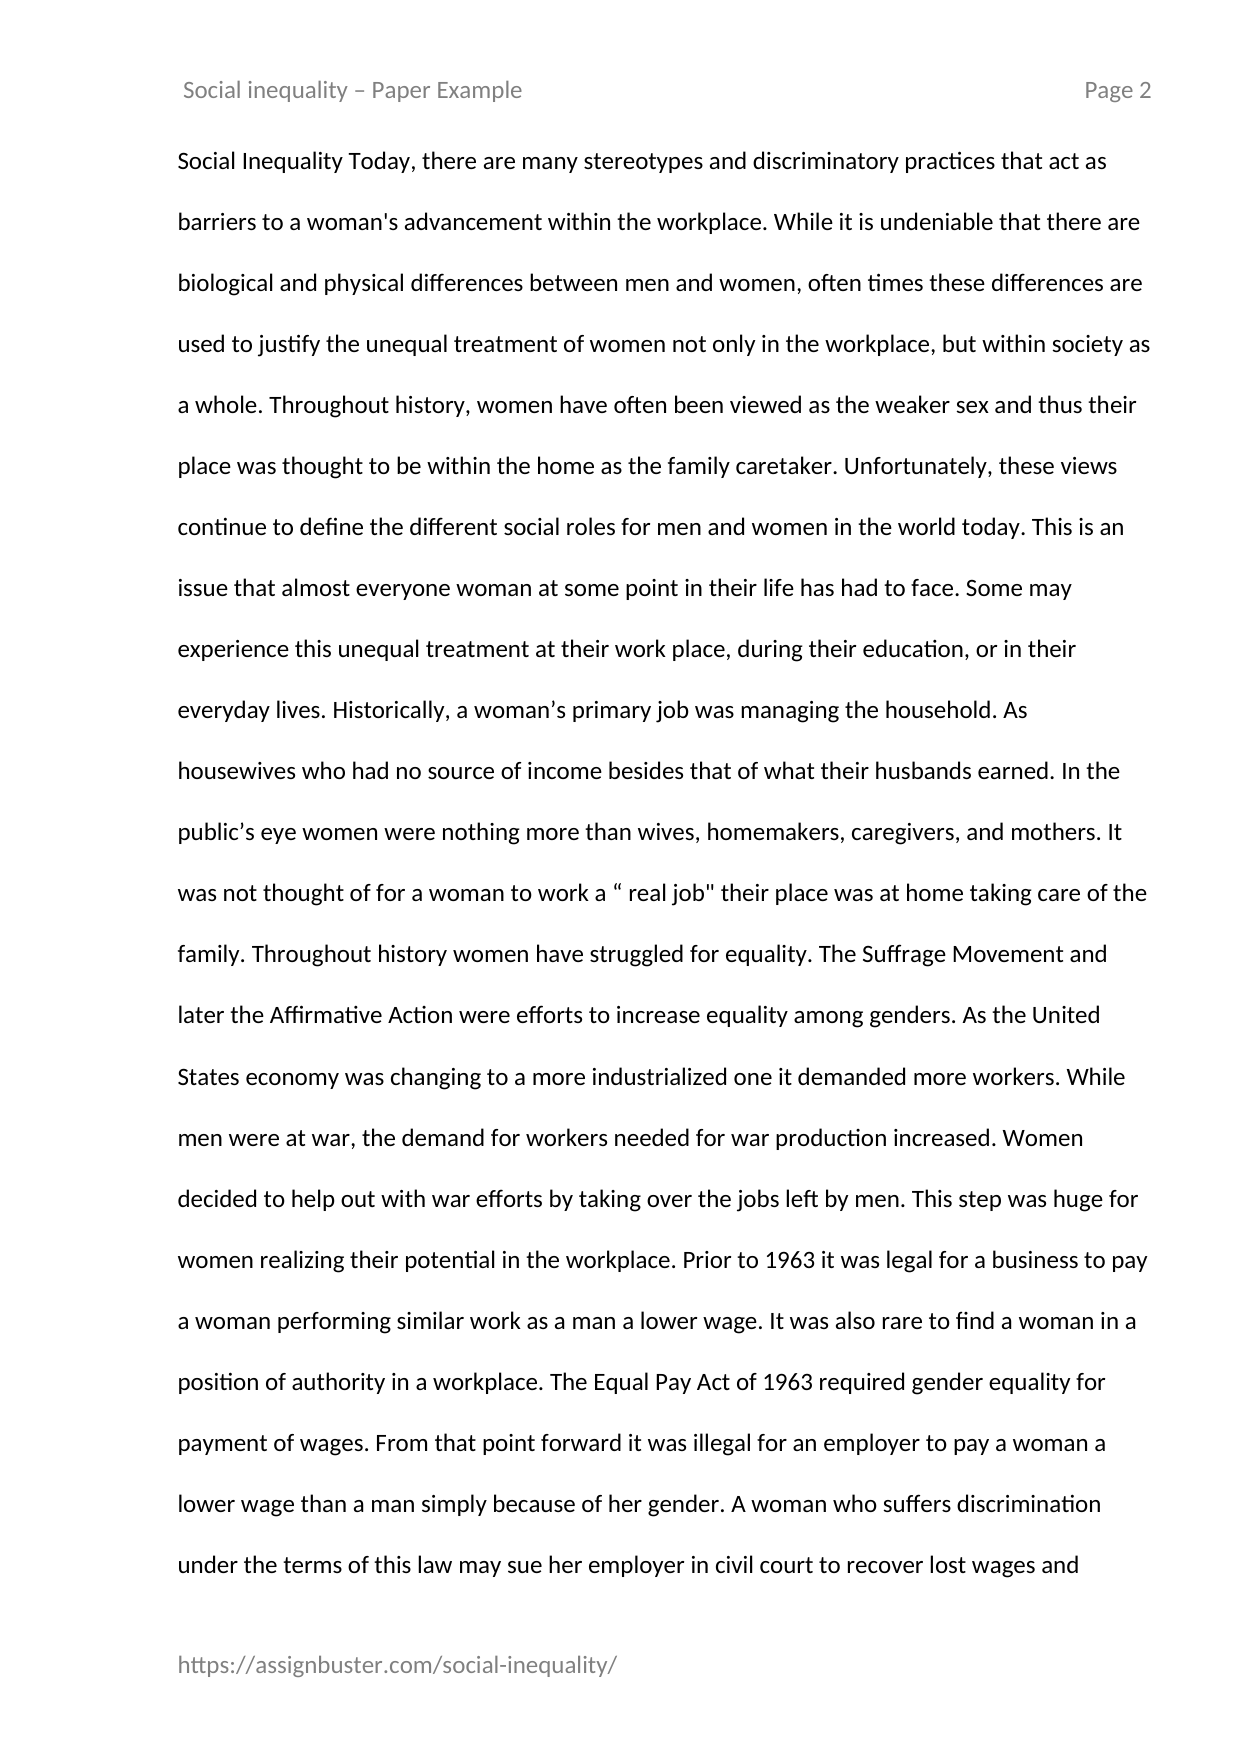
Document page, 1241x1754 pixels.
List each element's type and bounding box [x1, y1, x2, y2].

text [177, 145, 1152, 1579]
